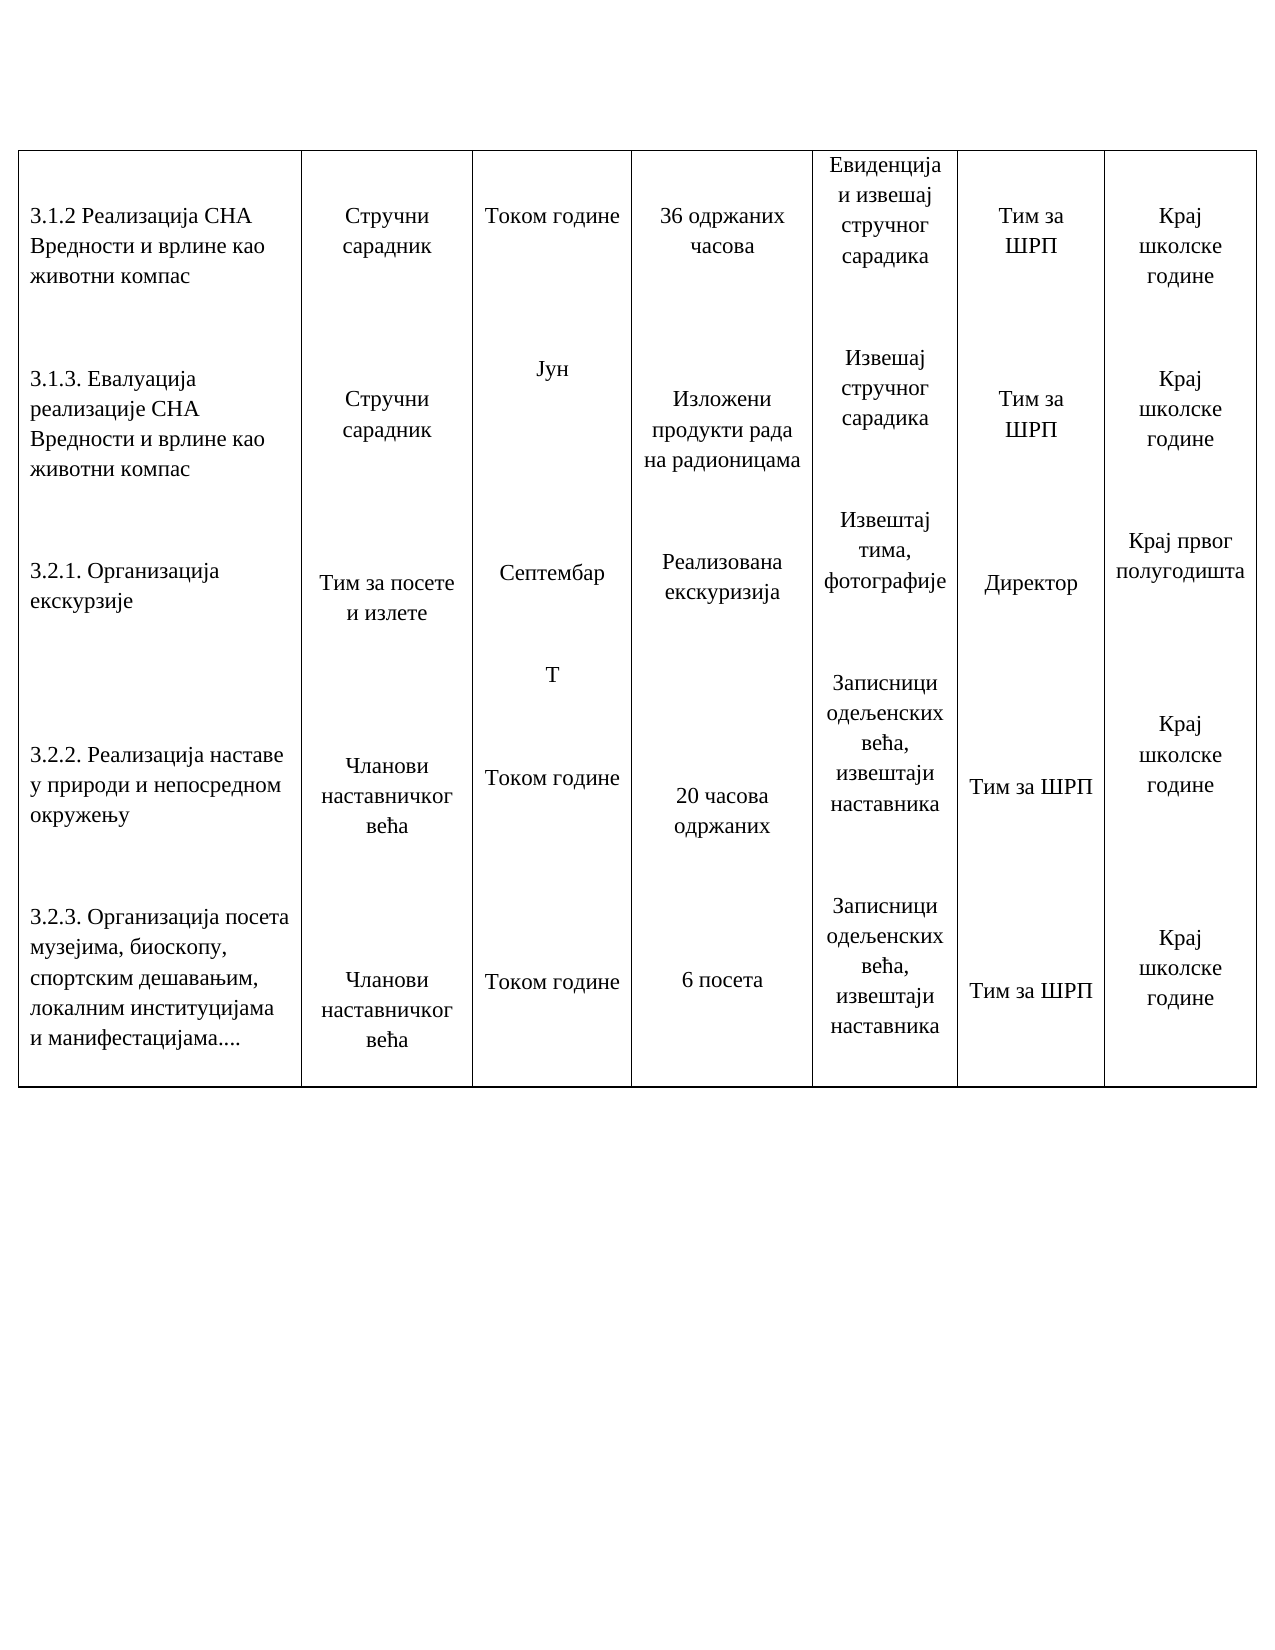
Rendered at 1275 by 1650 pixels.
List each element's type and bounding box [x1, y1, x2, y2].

table_cell [813, 151, 957, 1086]
table_cell [19, 151, 301, 1086]
table_cell [1105, 151, 1256, 1086]
table_cell [302, 151, 472, 1086]
table_cell [632, 151, 812, 1086]
table_cell [958, 151, 1104, 1086]
table_cell [473, 151, 631, 1086]
